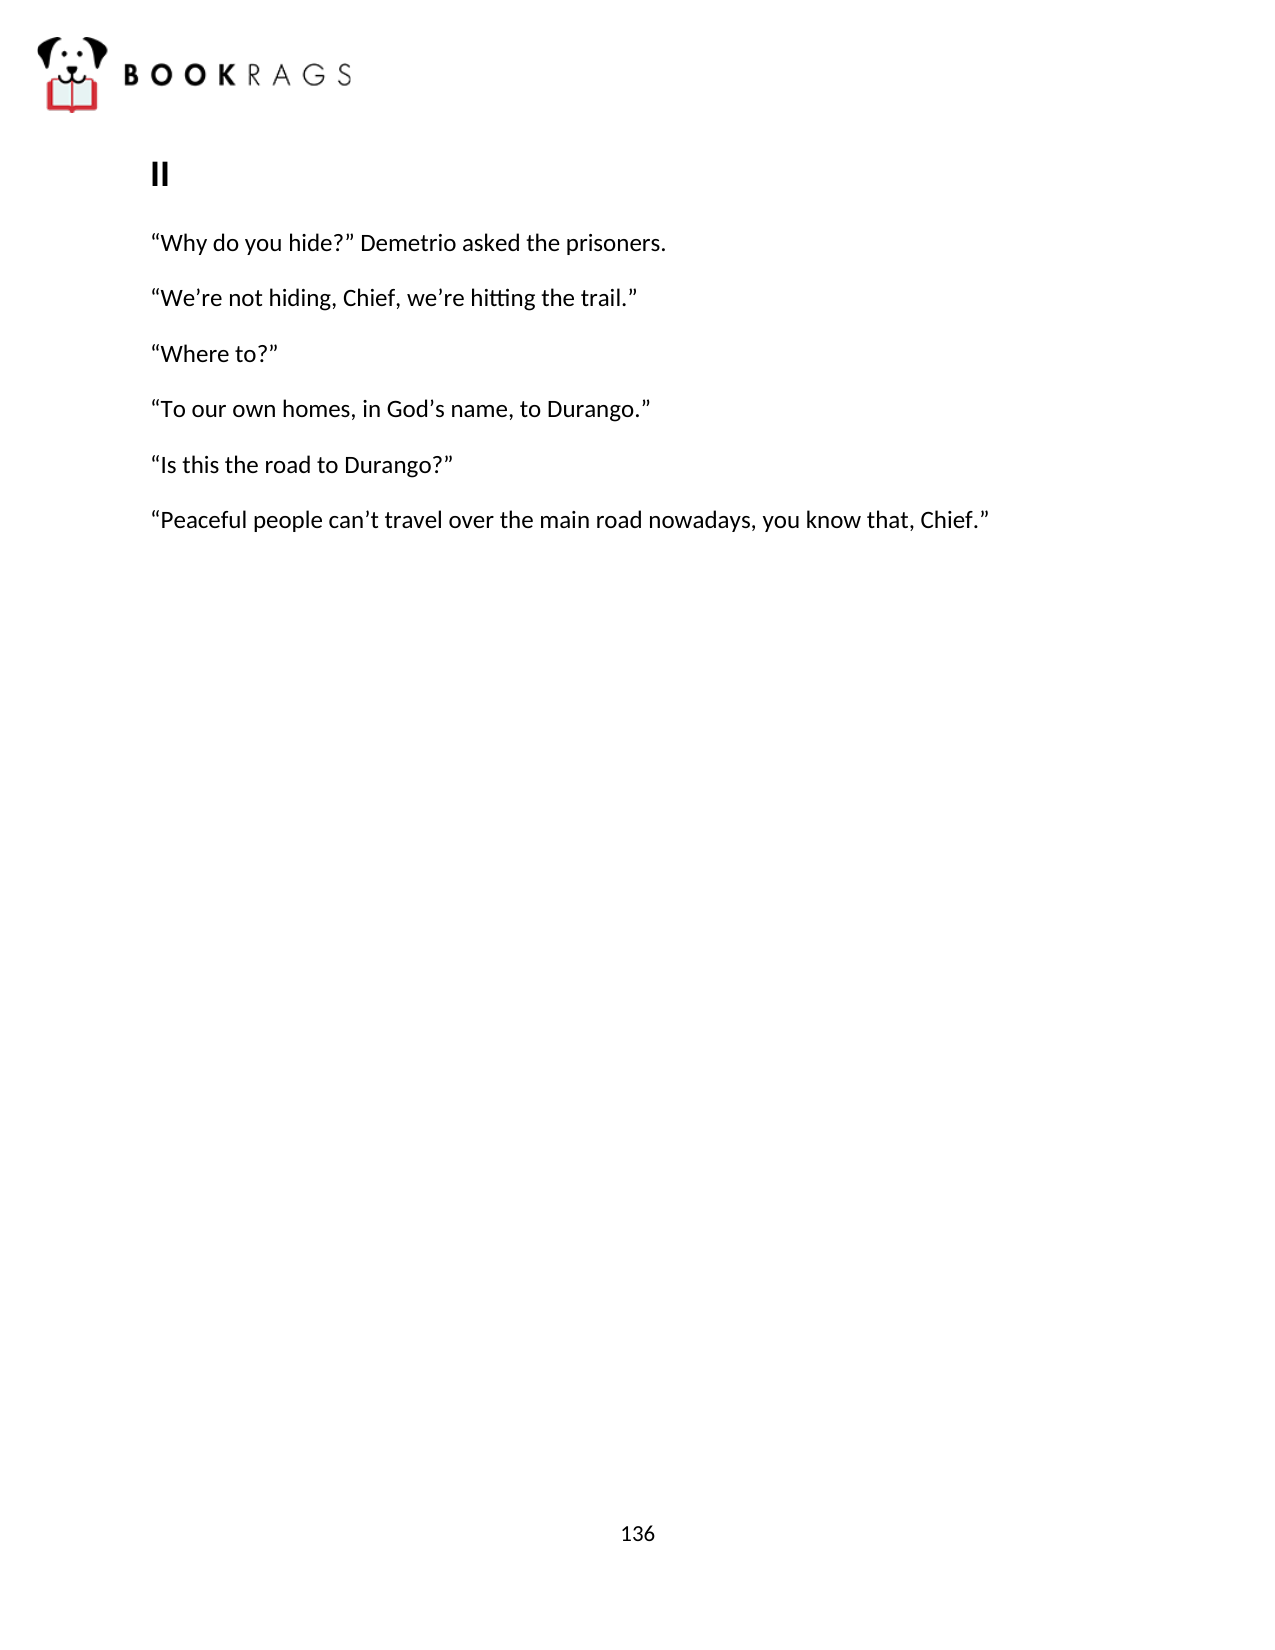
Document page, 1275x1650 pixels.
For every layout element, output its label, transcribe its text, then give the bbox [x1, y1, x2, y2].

text “Peaceful people can’t travel over the main road nowadays, you know that, Chief.” [150, 504, 1125, 535]
text II [150, 150, 1125, 196]
text “Why do you hide?” Demetrio asked the prisoners. [150, 227, 1125, 257]
text “We’re not hiding, Chief, we’re hitting the trail.” [150, 282, 1125, 313]
text “Where to?” [150, 338, 1125, 368]
text “Is this the road to Durango?” [150, 449, 1125, 479]
text “To our own homes, in God’s name, to Durango.” [150, 393, 1125, 424]
picture [37, 37, 351, 113]
